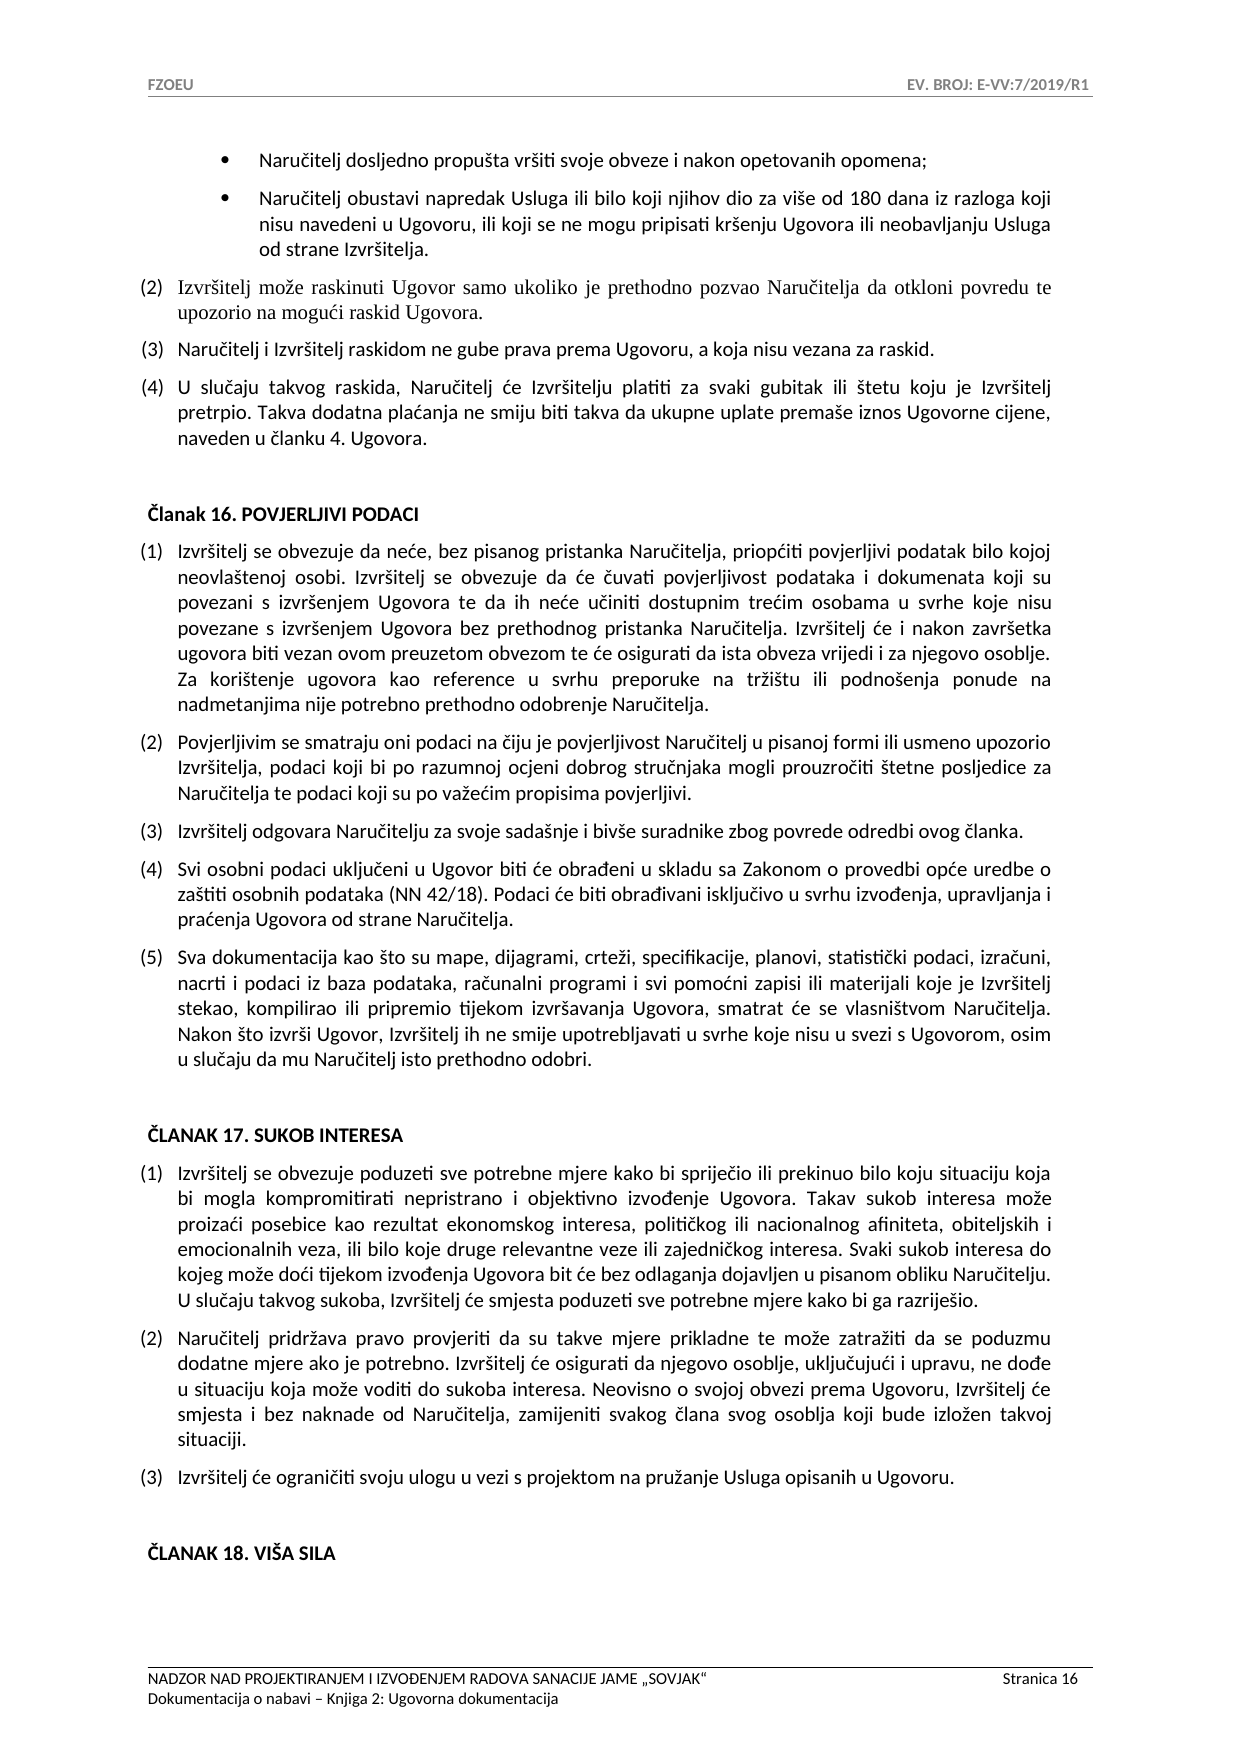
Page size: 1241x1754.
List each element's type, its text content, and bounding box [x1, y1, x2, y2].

text ČLANAK 18. VIŠA SILA [148, 1540, 1053, 1566]
list U slučaju takvog raskida, Naručitelj će Izvršitelju platiti za svaki gubitak ili štetu koju je Izvršitelj pretrpio. Takva dodatna plaćanja ne smiju biti takva da ukupne uplate premaše iznos Ugovorne cijene, naveden u članku 4. Ugovora. [141, 374, 1053, 450]
list Izvršitelj će ograničiti svoju ulogu u vezi s projektom na pružanje Usluga opisanih u Ugovoru. [140, 1464, 1053, 1490]
list Povjerljivim se smatraju oni podaci na čiju je povjerljivost Naručitelj u pisanoj formi ili usmeno upozorio Izvršitelja, podaci koji bi po razumnoj ocjeni dobrog stručnjaka mogli prouzročiti štetne posljedice za Naručitelja te podaci koji su po važećim propisima povjerljivi. [140, 729, 1053, 805]
list Izvršitelj odgovara Naručitelju za svoje sadašnje i bivše suradnike zbog povrede odredbi ovog članka. [140, 818, 1053, 843]
list Sva dokumentacija kao što su mape, dijagrami, crteži, specifikacije, planovi, statistički podaci, izračuni, nacrti i podaci iz baza podataka, računalni programi i svi pomoćni zapisi ili materijali koje je Izvršitelj stekao, kompilirao ili pripremio tijekom izvršavanja Ugovora, smatrat će se vlasništvom Naručitelja. Nakon što izvrši Ugovor, Izvršitelj ih ne smije upotrebljavati u svrhe koje nisu u svezi s Ugovorom, osim u slučaju da mu Naručitelj isto prethodno odobri. [140, 944, 1053, 1072]
list Izvršitelj se obvezuje poduzeti sve potrebne mjere kako bi spriječio ili prekinuo bilo koju situaciju koja bi mogla kompromitirati nepristrano i objektivno izvođenje Ugovora. Takav sukob interesa može proizaći posebice kao rezultat ekonomskog interesa, političkog ili nacionalnog afiniteta, obiteljskih i emocionalnih veza, ili bilo koje druge relevantne veze ili zajedničkog interesa. Svaki sukob interesa do kojeg može doći tijekom izvođenja Ugovora bit će bez odlaganja dojavljen u pisanom obliku Naručitelju. U slučaju takvog sukoba, Izvršitelj će smjesta poduzeti sve potrebne mjere kako bi ga razriješio. [140, 1160, 1053, 1312]
list Izvršitelj se obvezuje da neće, bez pisanog pristanka Naručitelja, priopćiti povjerljivi podatak bilo kojoj neovlaštenoj osobi. Izvršitelj se obvezuje da će čuvati povjerljivost podataka i dokumenata koji su povezani s izvršenjem Ugovora te da ih neće učiniti dostupnim trećim osobama u svrhe koje nisu povezane s izvršenjem Ugovora bez prethodnog pristanka Naručitelja. Izvršitelj će i nakon završetka ugovora biti vezan ovom preuzetom obvezom te će osigurati da ista obveza vrijedi i za njegovo osoblje. Za korištenje ugovora kao reference u svrhu preporuke na tržištu ili podnošenja ponude na nadmetanjima nije potrebno prethodno odobrenje Naručitelja. [140, 539, 1053, 717]
list Naručitelj obustavi napredak Usluga ili bilo koji njihov dio za više od 180 dana iz razloga koji nisu navedeni u Ugovoru, ili koji se ne mogu pripisati kršenju Ugovora ili neobavljanju Usluga od strane Izvršitelja. [221, 186, 1053, 262]
list Izvršitelj može raskinuti Ugovor samo ukoliko je prethodno pozvao Naručitelja da otkloni povredu te upozorio na mogući raskid Ugovora. [140, 274, 1053, 324]
list Naručitelj i Izvršitelj raskidom ne gube prava prema Ugovoru, a koja nisu vezana za raskid. [141, 336, 1053, 362]
list Naručitelj pridržava pravo provjeriti da su takve mjere prikladne te može zatražiti da se poduzmu dodatne mjere ako je potrebno. Izvršitelj će osigurati da njegovo osoblje, uključujući i upravu, ne dođe u situaciju koja može voditi do sukoba interesa. Neovisno o svojoj obvezi prema Ugovoru, Izvršitelj će smjesta i bez naknade od Naručitelja, zamijeniti svakog člana svog osoblja koji bude izložen takvoj situaciji. [140, 1325, 1053, 1452]
list Naručitelj dosljedno propušta vršiti svoje obveze i nakon opetovanih opomena; [221, 148, 1053, 173]
text ČLANAK 17. SUKOB INTERESA [148, 1122, 1053, 1147]
list Svi osobni podaci uključeni u Ugovor biti će obrađeni u skladu sa Zakonom o provedbi opće uredbe o zaštiti osobnih podataka (NN 42/18). Podaci će biti obrađivani isključivo u svrhu izvođenja, upravljanja i praćenja Ugovora od strane Naručitelja. [140, 856, 1053, 932]
text Članak 16. POVJERLJIVI PODACI [148, 501, 1053, 526]
